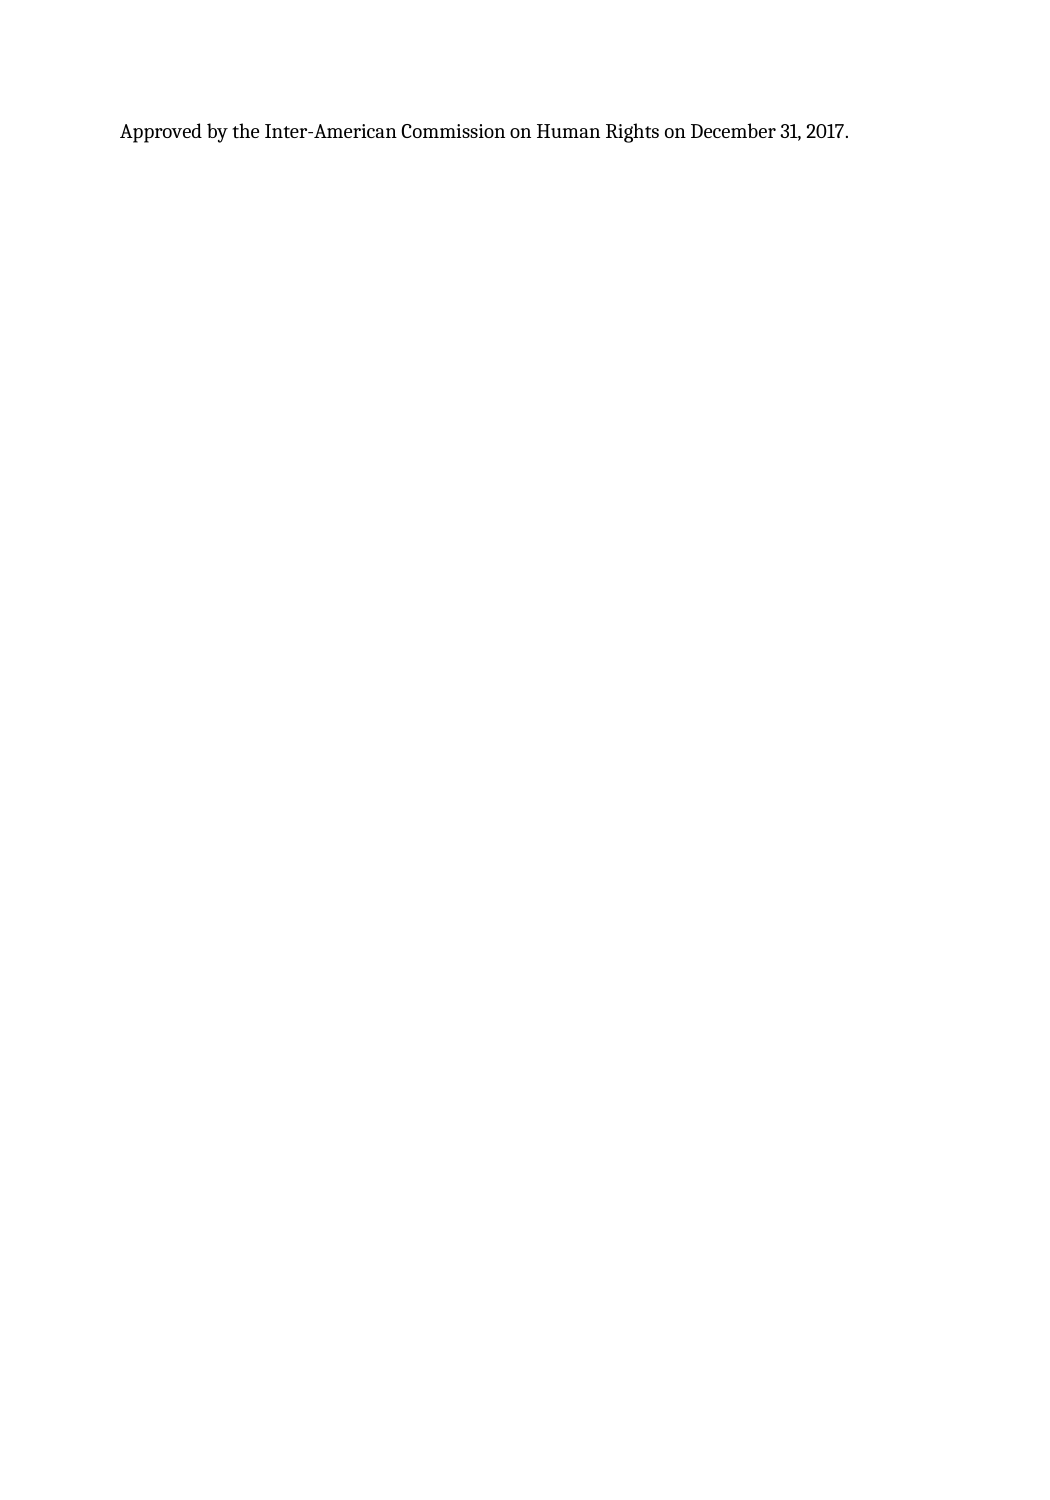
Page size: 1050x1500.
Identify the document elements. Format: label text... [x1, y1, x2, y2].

text Approved by the Inter-American Commission on Human Rights on December 31, 2017. [120, 120, 915, 144]
